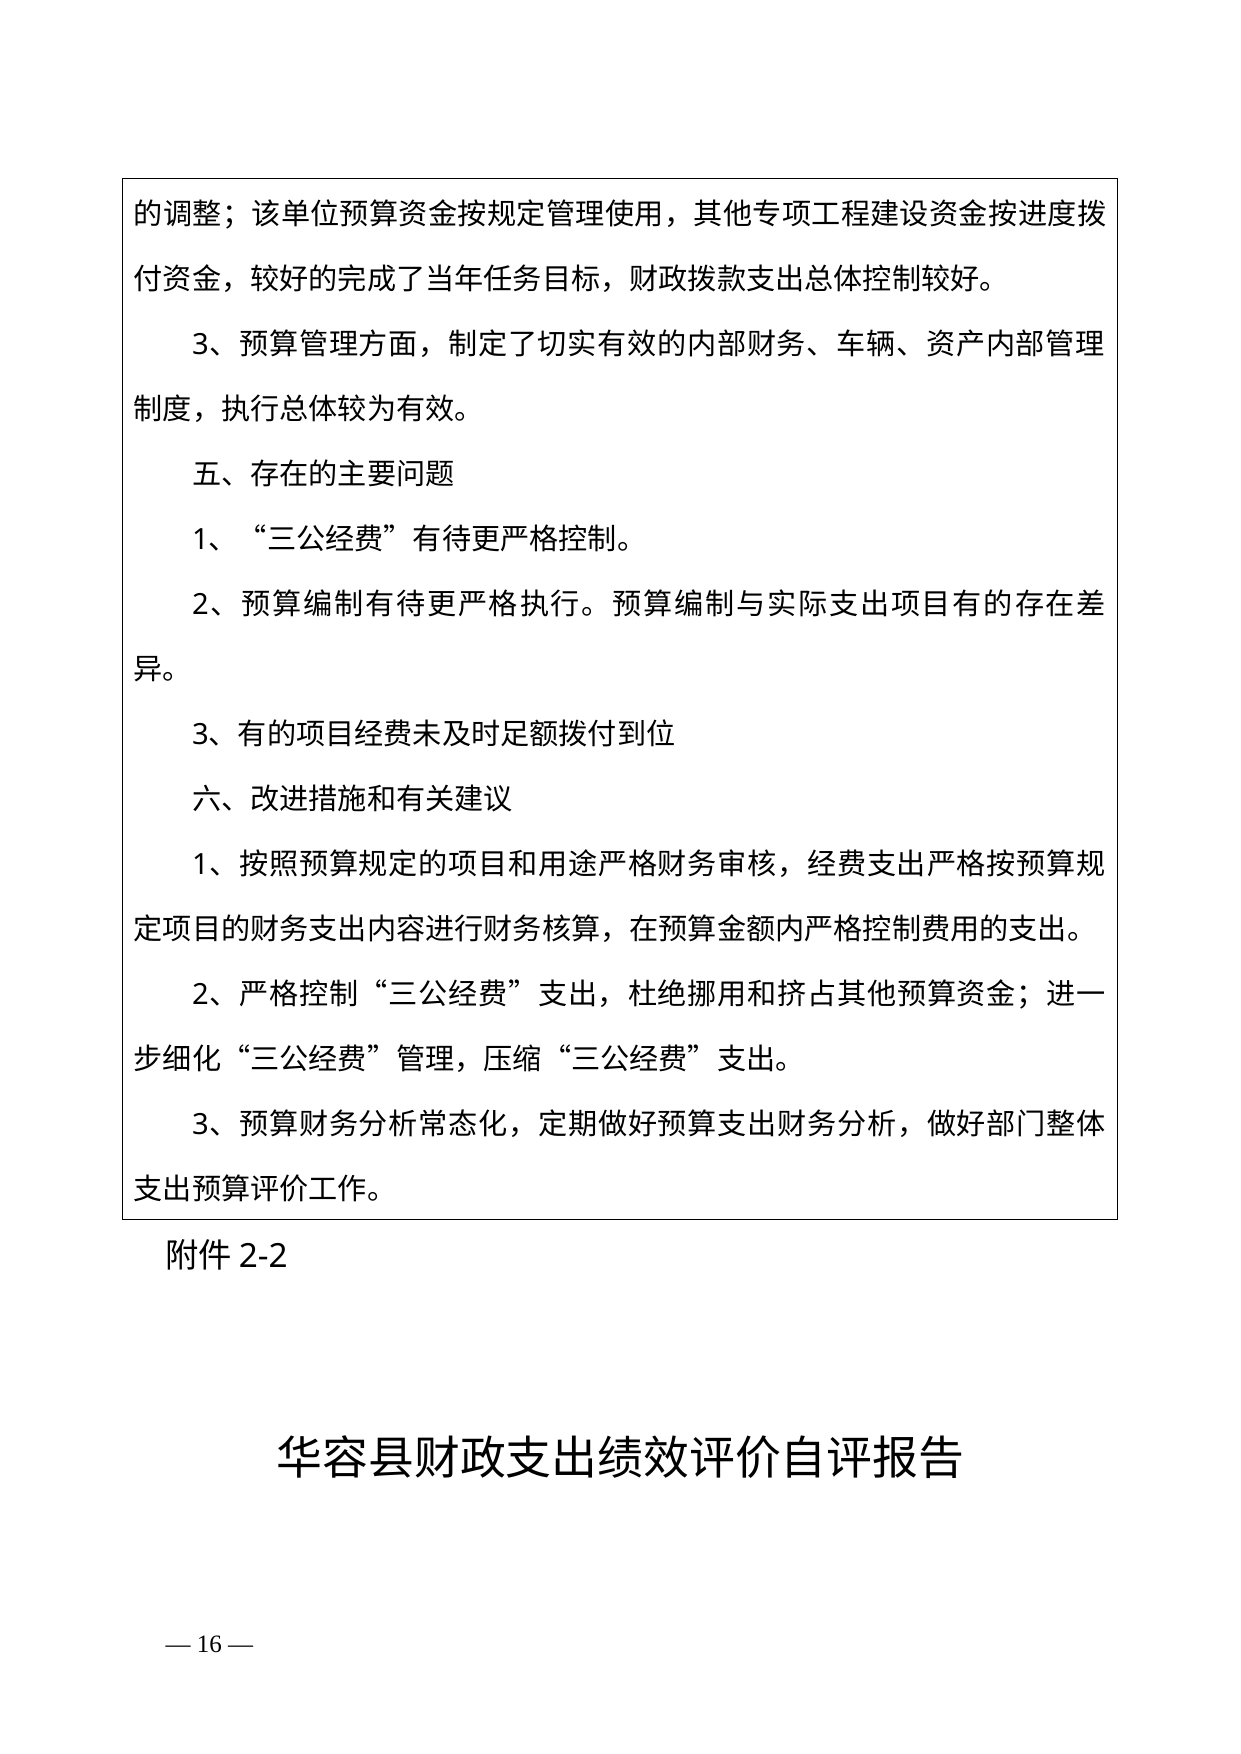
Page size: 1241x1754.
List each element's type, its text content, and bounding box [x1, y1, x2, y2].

text 附件2-2 [165, 1220, 1075, 1285]
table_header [123, 179, 1117, 1219]
text 华容县财政支出绩效评价自评报告 [165, 1406, 1075, 1503]
